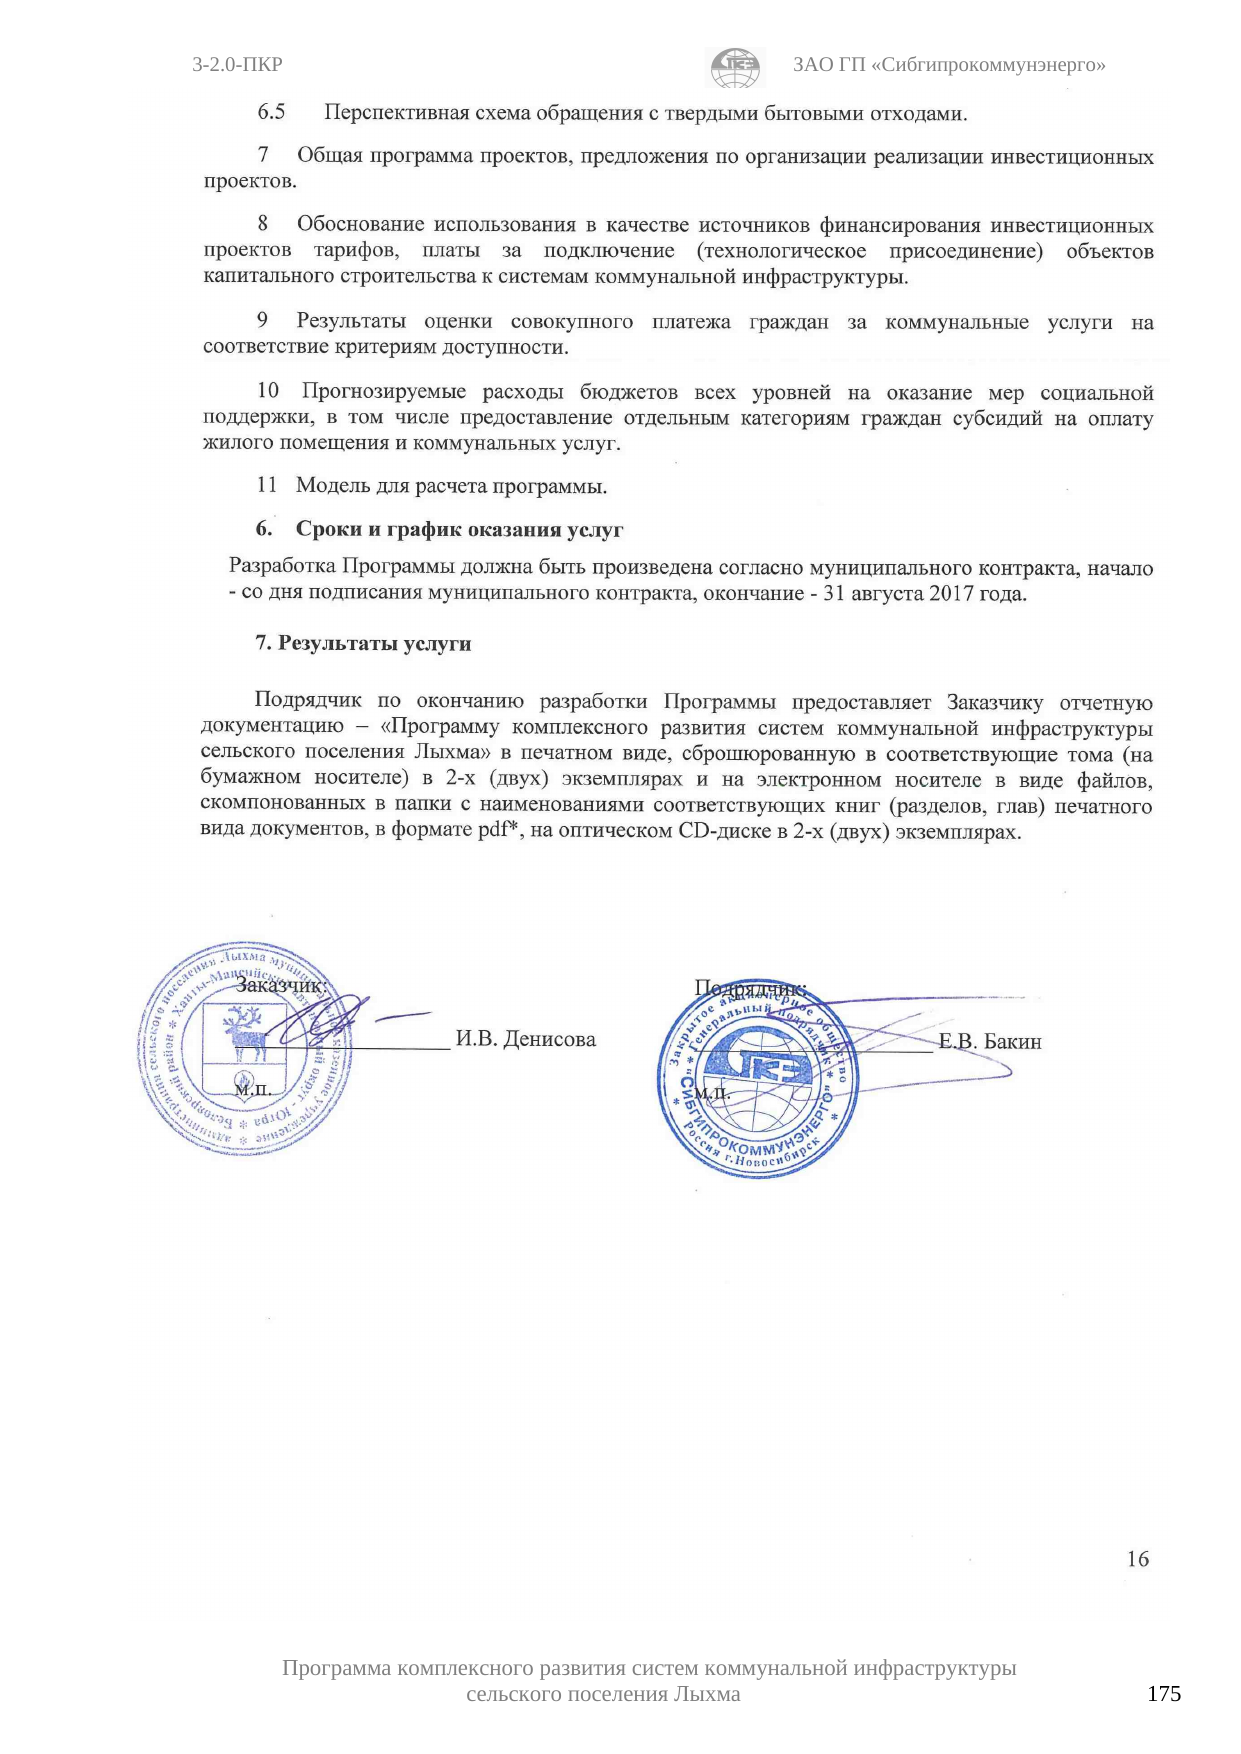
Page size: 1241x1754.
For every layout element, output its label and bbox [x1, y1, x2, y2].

picture [128, 88, 1172, 1621]
